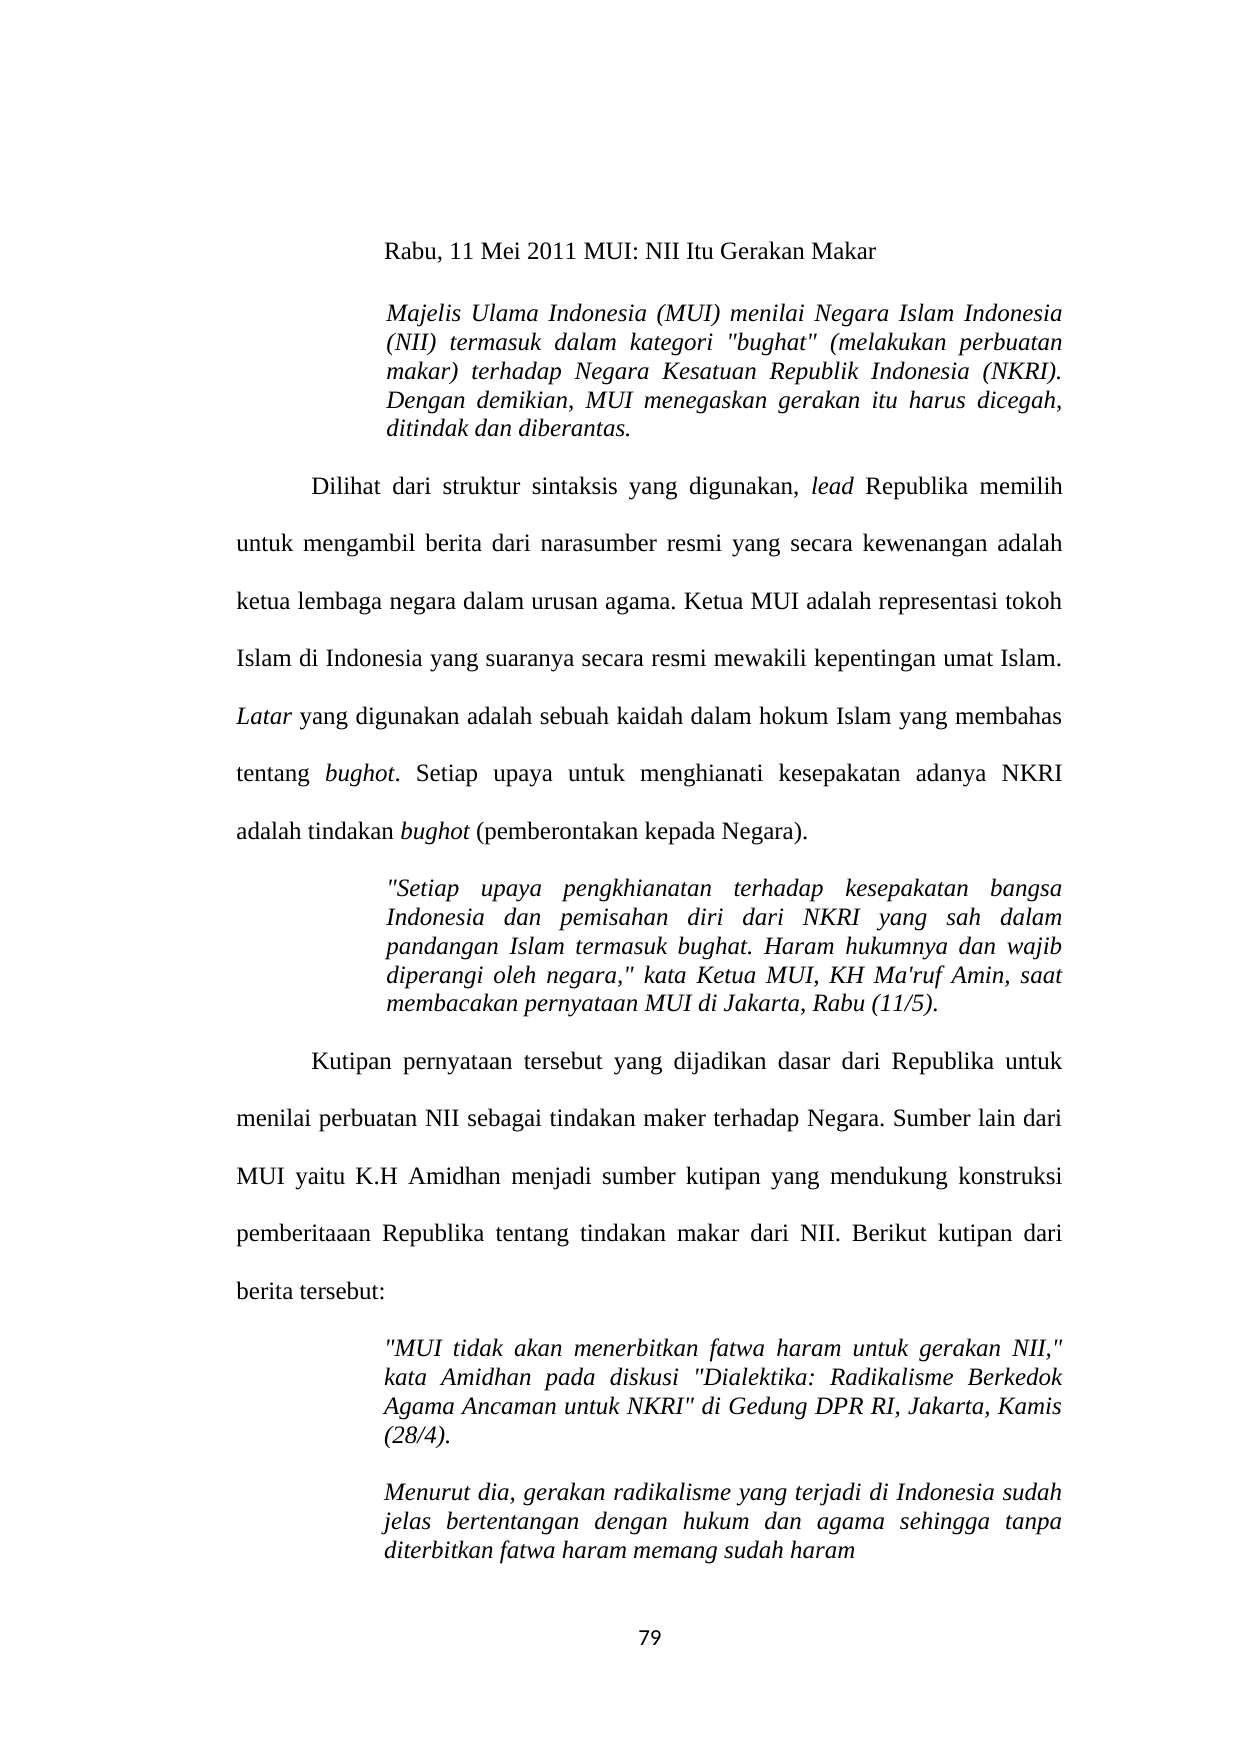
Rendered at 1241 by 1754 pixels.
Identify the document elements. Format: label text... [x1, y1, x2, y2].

list Dilihat dari struktur sintaksis yang digunakan, lead Republika memilih untuk mengambil berita dari narasumber resmi yang secara kewenangan adalah ketua lembaga negara dalam urusan agama. Ketua MUI adalah representasi tokoh Islam di Indonesia yang suaranya secara resmi mewakili kepentingan umat Islam. Latar yang digunakan adalah sebuah kaidah dalam hokum Islam yang membahas tentang bughot. Setiap upaya untuk menghianati kesepakatan adanya NKRI adalah tindakan bughot (pemberontakan kepada Negara). [236, 471, 1063, 845]
text Rabu, 11 Mei 2011 MUI: NII Itu Gerakan Makar [384, 236, 1063, 265]
list Kutipan pernyataan tersebut yang dijadikan dasar dari Republika untuk menilai perbuatan NII sebagai tindakan maker terhadap Negara. Sumber lain dari MUI yaitu K.H Amidhan menjadi sumber kutipan yang mendukung konstruksi pemberitaaan Republika tentang tindakan makar dari NII. Berikut kutipan dari berita tersebut: [236, 1046, 1063, 1305]
list "MUI tidak akan menerbitkan fatwa haram untuk gerakan NII," kata Amidhan pada diskusi "Dialektika: Radikalisme Berkedok Agama Ancaman untuk NKRI" di Gedung DPR RI, Jakarta, Kamis (28/4). Menurut dia, gerakan radikalisme yang terjadi di Indonesia sudah jelas bertentangan dengan hukum dan agama sehingga tanpa diterbitkan fatwa haram memang sudah haram [384, 1333, 1063, 1563]
list Majelis Ulama Indonesia (MUI) menilai Negara Islam Indonesia (NII) termasuk dalam kategori "bughat" (melakukan perbuatan makar) terhadap Negara Kesatuan Republik Indonesia (NKRI). Dengan demikian, MUI menegaskan gerakan itu harus dicegah, ditindak dan diberantas. [386, 298, 1063, 442]
list "Setiap upaya pengkhianatan terhadap kesepakatan bangsa Indonesia dan pemisahan diri dari NKRI yang sah dalam pandangan Islam termasuk bughat. Haram hukumnya dan wajib diperangi oleh negara," kata Ketua MUI, KH Ma'ruf Amin, saat membacakan pernyataan MUI di Jakarta, Rabu (11/5). [386, 873, 1063, 1017]
